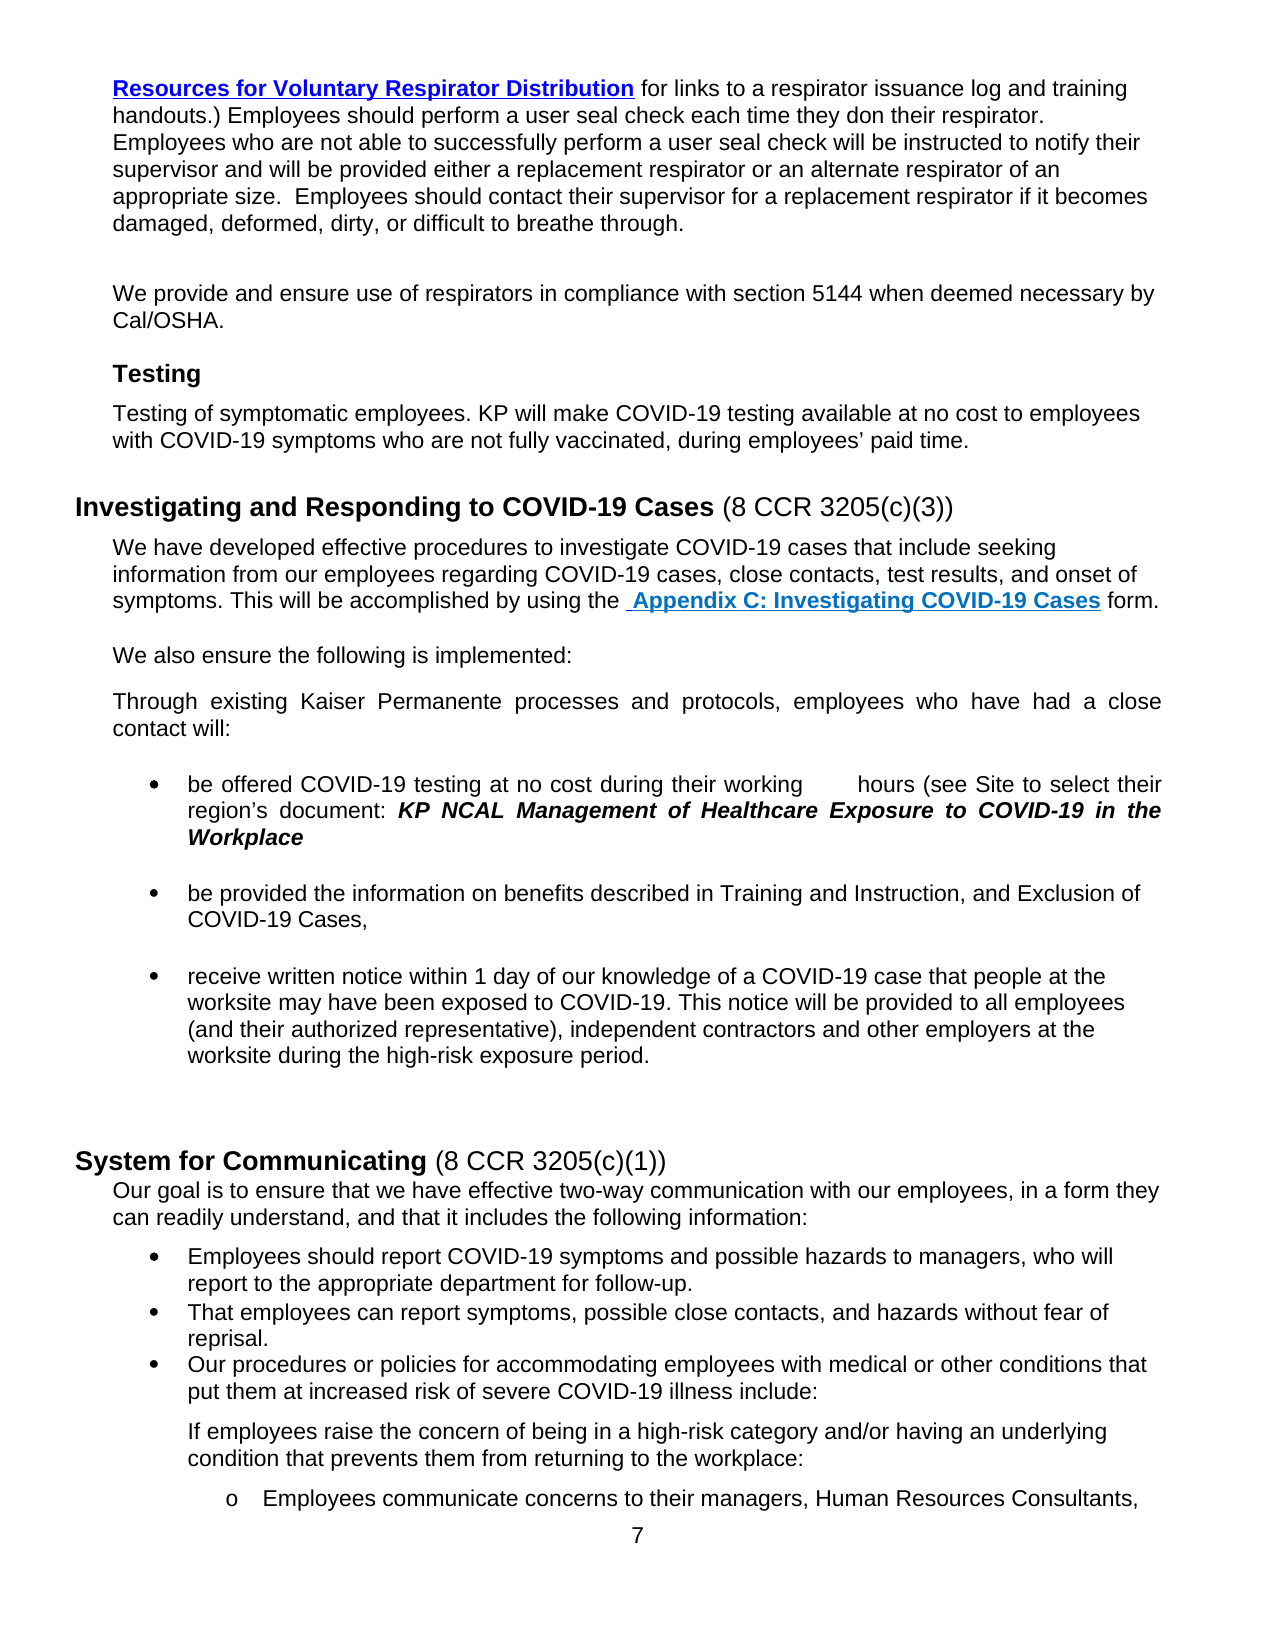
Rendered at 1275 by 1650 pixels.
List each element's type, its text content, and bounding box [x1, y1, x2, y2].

list be provided the information on benefits described in Training and Instruction, and Exclusion of COVID-19 Cases, [150, 880, 1162, 933]
list Our procedures or policies for accommodating employees with medical or other conditions that put them at increased risk of severe COVID-19 illness include: [150, 1351, 1162, 1405]
list receive written notice within 1 day of our knowledge of a COVID-19 case that people at the worksite may have been exposed to COVID-19. This notice will be provided to all employees (and their authorized representative), independent contractors and other employers at the worksite during the high-risk exposure period. [150, 963, 1162, 1068]
text We provide and ensure use of respirators in compliance with section 5144 when deemed necessary by Cal/OSHA. [112, 280, 1162, 333]
list That employees can report symptoms, possible close contacts, and hazards without fear of reprisal. [150, 1298, 1162, 1351]
text Testing of symptomatic employees. KP will make COVID-19 testing available at no cost to employees with COVID-19 symptoms who are not fully vaccinated, during employees’ paid time. [112, 400, 1162, 453]
list Employees should report COVID-19 symptoms and possible hazards to managers, who will report to the appropriate department for follow-up. [150, 1243, 1162, 1297]
text Our goal is to ensure that we have effective two-way communication with our employees, in a form they can readily understand, and that it includes the following information: [112, 1177, 1162, 1230]
text We have developed effective procedures to investigate COVID-19 cases that include seeking information from our employees regarding COVID-19 cases, close contacts, test results, and onset of symptoms. This will be accomplished by using the Appendix C: Investigating COVID-19 Cases form. [112, 534, 1162, 613]
text We also ensure the following is implemented: [112, 642, 1162, 668]
list be offered COVID-19 testing at no cost during their working hours (see Site to select their region’s document: KP NCAL Management of Healthcare Exposure to COVID-19 in the Workplace [150, 771, 1162, 850]
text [112, 75, 1162, 237]
text Through existing Kaiser Permanente processes and protocols, employees who have had a close contact will: [112, 688, 1162, 741]
subtitle System for Communicating (8 CCR 3205(c)(1)) [75, 1145, 1162, 1177]
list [225, 1485, 1162, 1513]
subtitle Testing [112, 359, 1162, 388]
text If employees raise the concern of being in a high-risk category and/or having an underlying condition that prevents them from returning to the workplace: [187, 1418, 1162, 1472]
subtitle Investigating and Responding to COVID-19 Cases (8 CCR 3205(c)(3)) [75, 491, 1162, 522]
